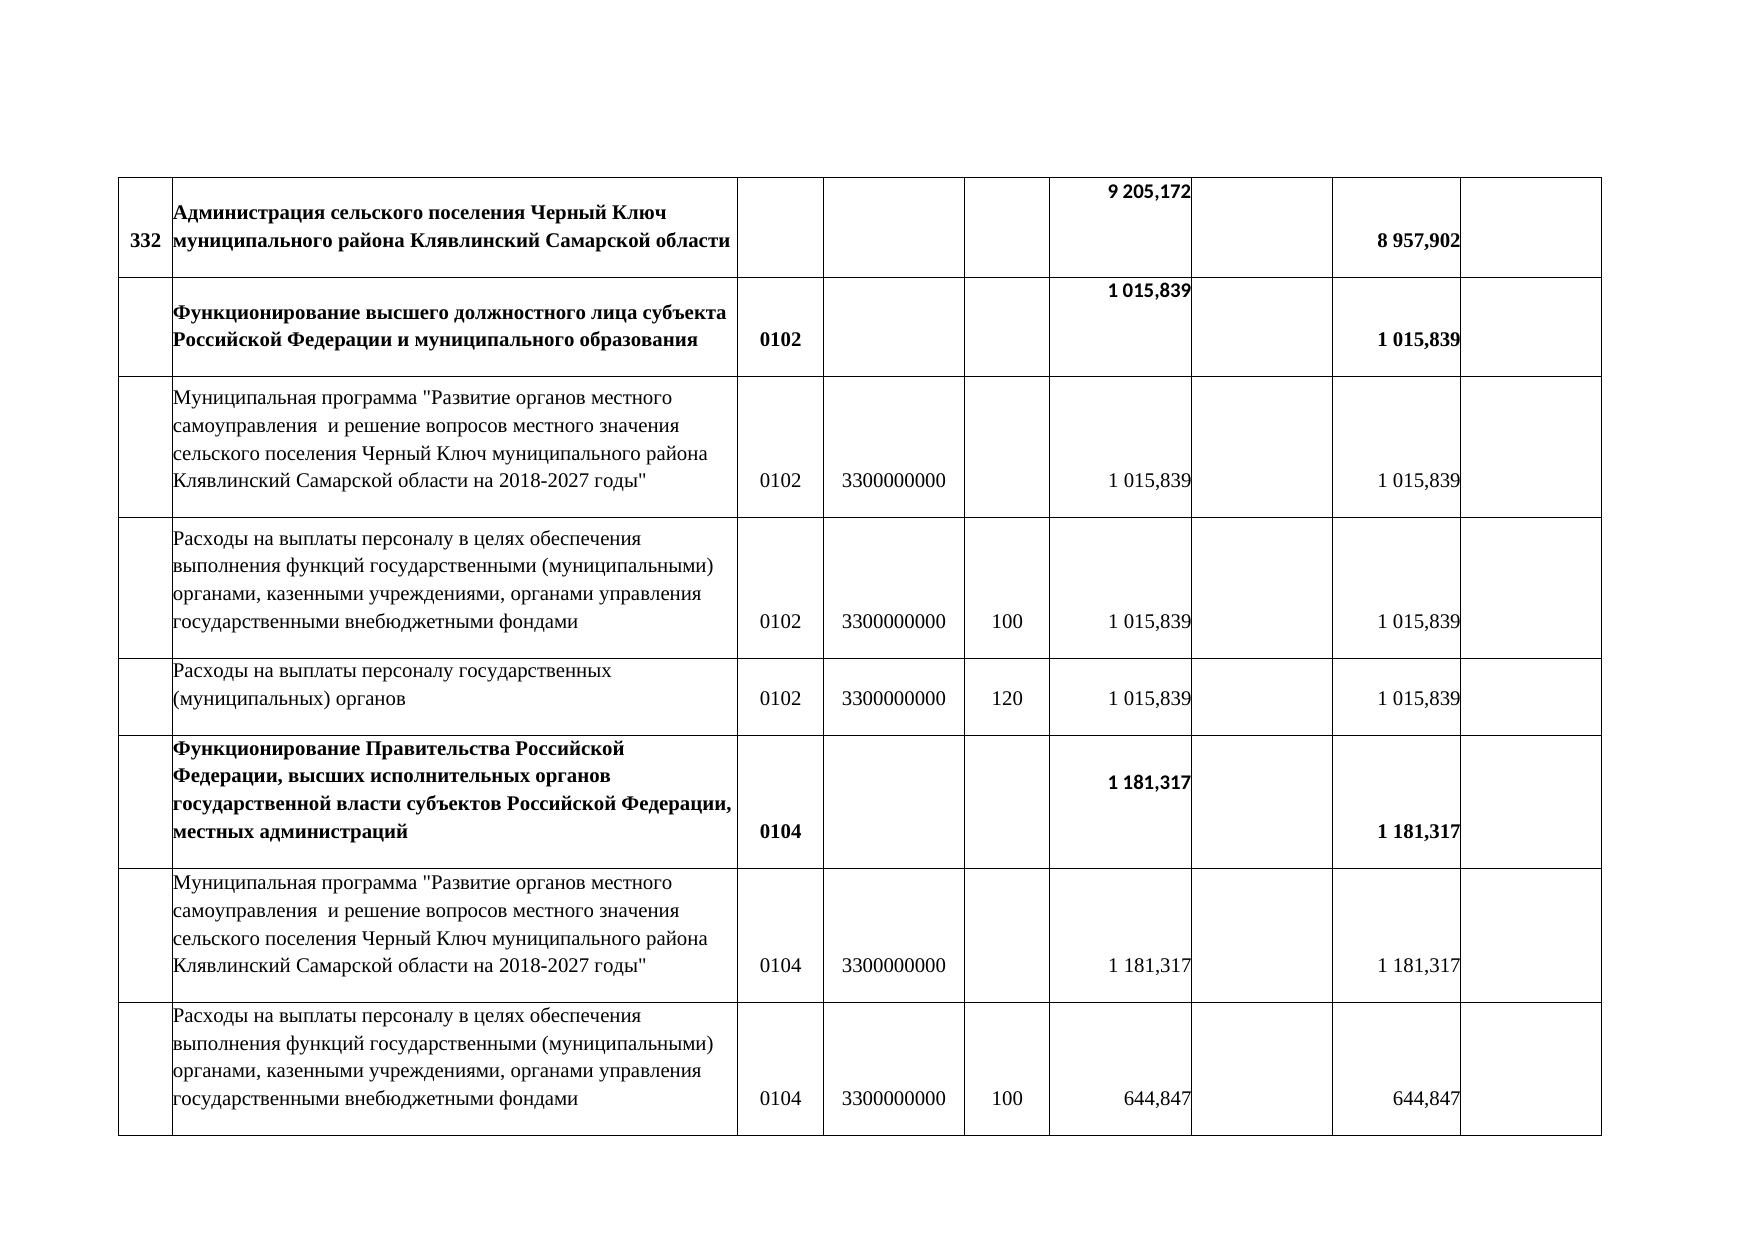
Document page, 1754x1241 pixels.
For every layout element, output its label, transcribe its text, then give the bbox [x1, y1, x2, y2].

table_cell Муниципальная программа "Развитие органов местного самоуправления и решение вопросов местного значения сельского поселения Черный Ключ муниципального района Клявлинский Самарской области на 2018-2027 годы" [173, 869, 737, 1002]
table_cell 0102 [738, 659, 823, 735]
table_cell Расходы на выплаты персоналу государственных (муниципальных) органов [173, 659, 737, 735]
table_cell [119, 278, 172, 376]
table_cell [1461, 736, 1601, 867]
table_cell [1461, 1003, 1601, 1134]
table_cell 1 181,317 [1333, 869, 1460, 1002]
table_cell 1 015,839 [1333, 377, 1460, 517]
table_cell [1192, 1003, 1332, 1134]
table_cell [824, 736, 964, 867]
table_cell [965, 377, 1049, 517]
table_cell 1 015,839 [1050, 659, 1191, 735]
table_cell [1192, 518, 1332, 657]
table_cell 0104 [738, 1003, 823, 1134]
table_cell 1 181,317 [1050, 736, 1191, 867]
table_cell 3300000000 [824, 377, 964, 517]
table_cell [738, 178, 823, 277]
table_cell Расходы на выплаты персоналу в целях обеспечения выполнения функций государственными (муниципальными) органами, казенными учреждениями, органами управления государственными внебюджетными фондами [173, 1003, 737, 1134]
table_cell [1461, 377, 1601, 517]
table_cell [824, 178, 964, 277]
table_cell Функционирование высшего должностного лица субъекта Российской Федерации и муниципального образования [173, 278, 737, 376]
table_cell [1461, 659, 1601, 735]
table_cell 8 957,902 [1333, 178, 1460, 277]
table_cell 1 181,317 [1050, 869, 1191, 1002]
table_cell [1192, 278, 1332, 376]
table_cell [119, 736, 172, 867]
table_cell [119, 1003, 172, 1134]
table_cell 0102 [738, 377, 823, 517]
table_cell 1 015,839 [1050, 518, 1191, 657]
table_cell [1192, 869, 1332, 1002]
table_cell 1 015,839 [1050, 278, 1191, 376]
table_cell [119, 659, 172, 735]
table_cell [1192, 178, 1332, 277]
table_cell [824, 278, 964, 376]
table_cell 3300000000 [824, 659, 964, 735]
table_cell Администрация сельского поселения Черный Ключ муниципального района Клявлинский Самарской области [173, 178, 737, 277]
table_cell 0104 [738, 736, 823, 867]
table_cell 3300000000 [824, 518, 964, 657]
table_cell 1 015,839 [1333, 278, 1460, 376]
table_cell 9 205,172 [1050, 178, 1191, 277]
table_cell Расходы на выплаты персоналу в целях обеспечения выполнения функций государственными (муниципальными) органами, казенными учреждениями, органами управления государственными внебюджетными фондами [173, 518, 737, 657]
table_cell [1192, 736, 1332, 867]
table_cell 120 [965, 659, 1049, 735]
table_cell [1461, 869, 1601, 1002]
table_cell [1192, 659, 1332, 735]
table_cell 1 015,839 [1333, 659, 1460, 735]
table_cell [1461, 178, 1601, 277]
table_cell [1192, 377, 1332, 517]
table_cell [1461, 518, 1601, 657]
table_cell [965, 178, 1049, 277]
table_cell 644,847 [1333, 1003, 1460, 1134]
table_cell 3300000000 [824, 1003, 964, 1134]
table_cell [119, 869, 172, 1002]
table_cell 332 [119, 178, 172, 277]
table_cell 3300000000 [824, 869, 964, 1002]
table_cell 1 181,317 [1333, 736, 1460, 867]
table_cell 1 015,839 [1050, 377, 1191, 517]
table_cell 1 015,839 [1333, 518, 1460, 657]
table_cell Муниципальная программа "Развитие органов местного самоуправления и решение вопросов местного значения сельского поселения Черный Ключ муниципального района Клявлинский Самарской области на 2018-2027 годы" [173, 377, 737, 517]
table_cell [1461, 278, 1601, 376]
table_cell 100 [965, 1003, 1049, 1134]
table_cell Функционирование Правительства Российской Федерации, высших исполнительных органов государственной власти субъектов Российской Федерации, местных администраций [173, 736, 737, 867]
table_cell [965, 869, 1049, 1002]
table_cell [119, 377, 172, 517]
table_cell [965, 278, 1049, 376]
table_cell 100 [965, 518, 1049, 657]
table_cell 0102 [738, 518, 823, 657]
table_cell 0102 [738, 278, 823, 376]
table_cell [119, 518, 172, 657]
table_cell 0104 [738, 869, 823, 1002]
table_cell 644,847 [1050, 1003, 1191, 1134]
table_cell [965, 736, 1049, 867]
